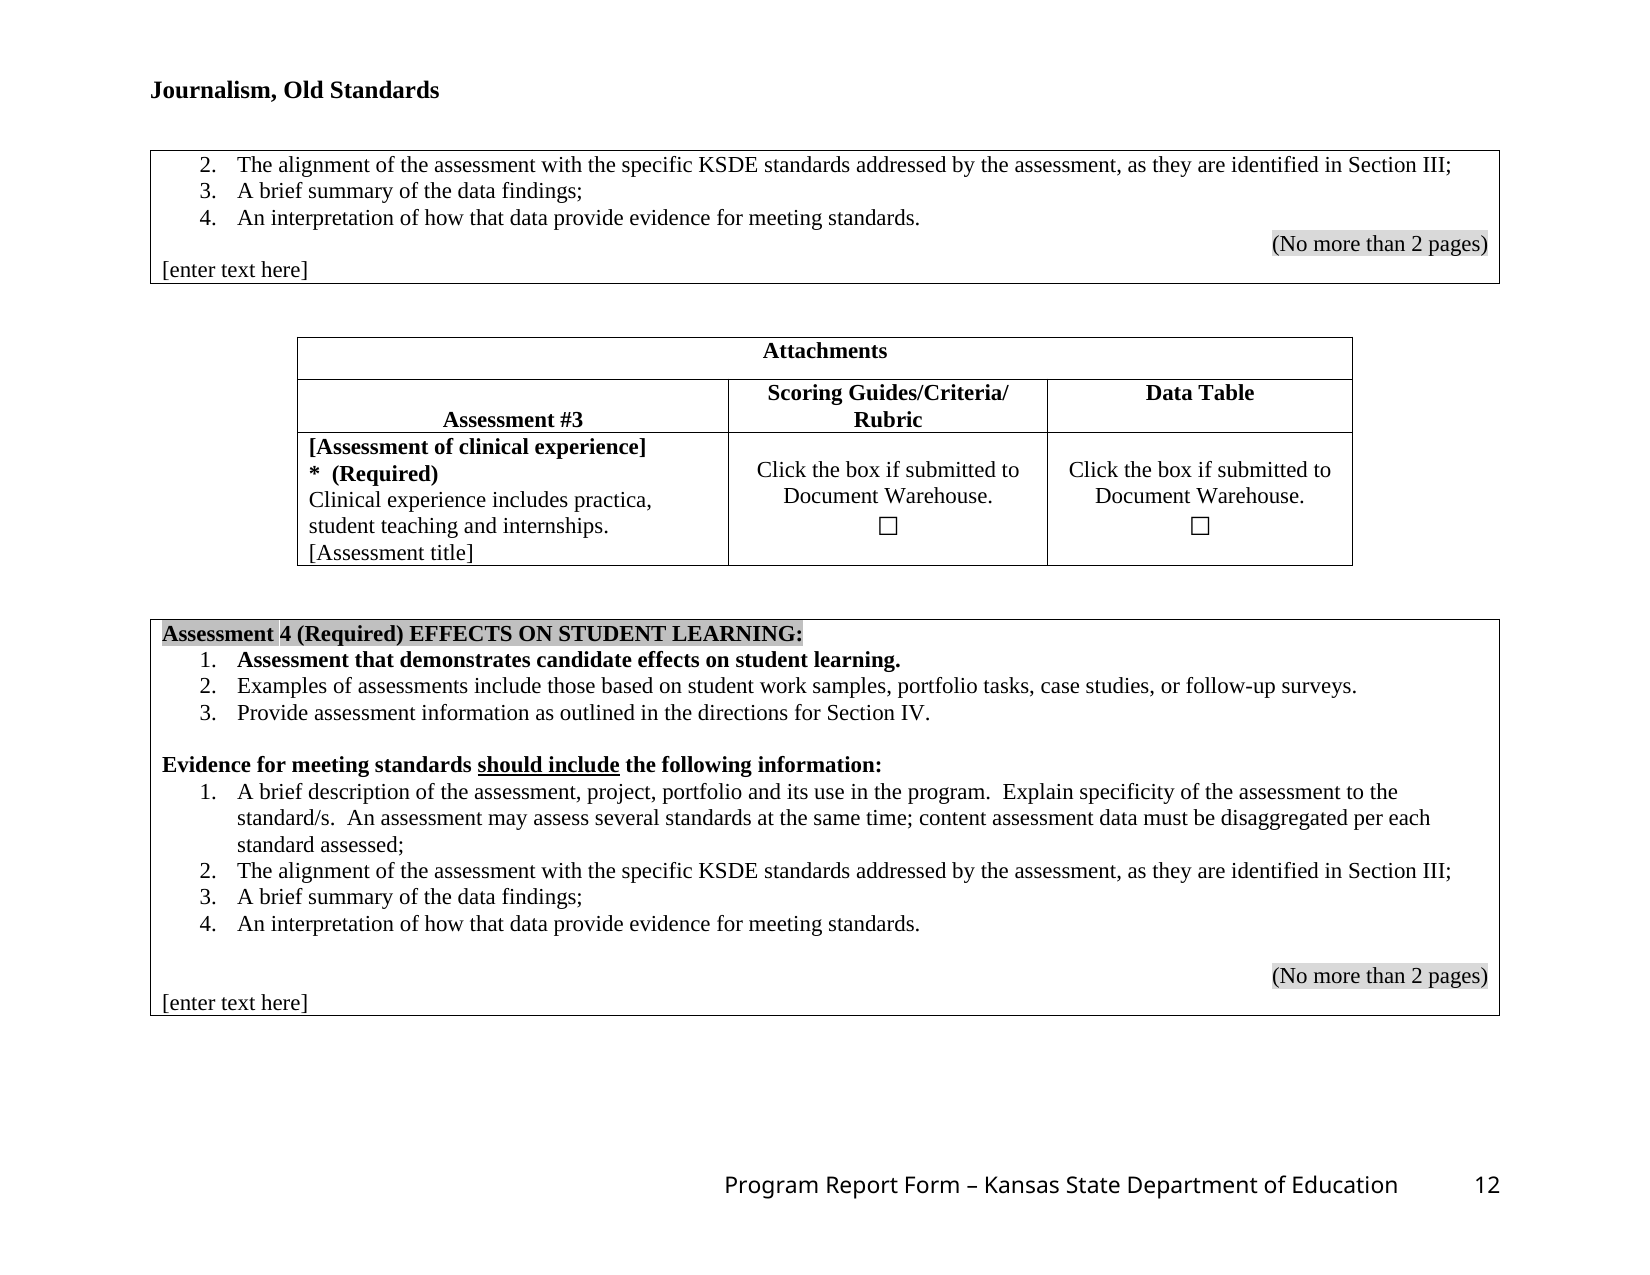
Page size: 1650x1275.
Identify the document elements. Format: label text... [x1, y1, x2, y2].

table_cell Data Table [1048, 380, 1352, 432]
table_header Assessment 4 (Required) EFFECTS ON STUDENT LEARNING: Assessment that demonstrates candidate effects on student learning. Examples of assessments include those based on student work samples, portfolio tasks, case studies, or follow-up surveys. Provide assessment information as outlined in the directions for Section IV. Evidence for meeting standards should include the following information: A brief description of the assessment, project, portfolio and its use in the program. Explain specificity of the assessment to the standard/s. An assessment may assess several standards at the same time; content assessment data must be disaggregated per each standard assessed; The alignment of the assessment with the specific KSDE standards addressed by the assessment, as they are identified in Section III; A brief summary of the data findings; An interpretation of how that data provide evidence for meeting standards. (No more than 2 pages) [enter text here] [151, 620, 1499, 1015]
table_cell Assessment #3 [298, 380, 728, 432]
table_cell Click the box if submitted to Document Warehouse. [729, 433, 1047, 565]
table_cell [Assessment of clinical experience] * (Required) Clinical experience includes practica, student teaching and internships. [Assessment title] [298, 433, 728, 565]
table_cell Click the box if submitted to Document Warehouse. [1048, 433, 1352, 565]
table_cell Scoring Guides/Criteria/ Rubric [729, 380, 1047, 432]
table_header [151, 151, 1499, 283]
table_header Attachments [298, 338, 1352, 378]
